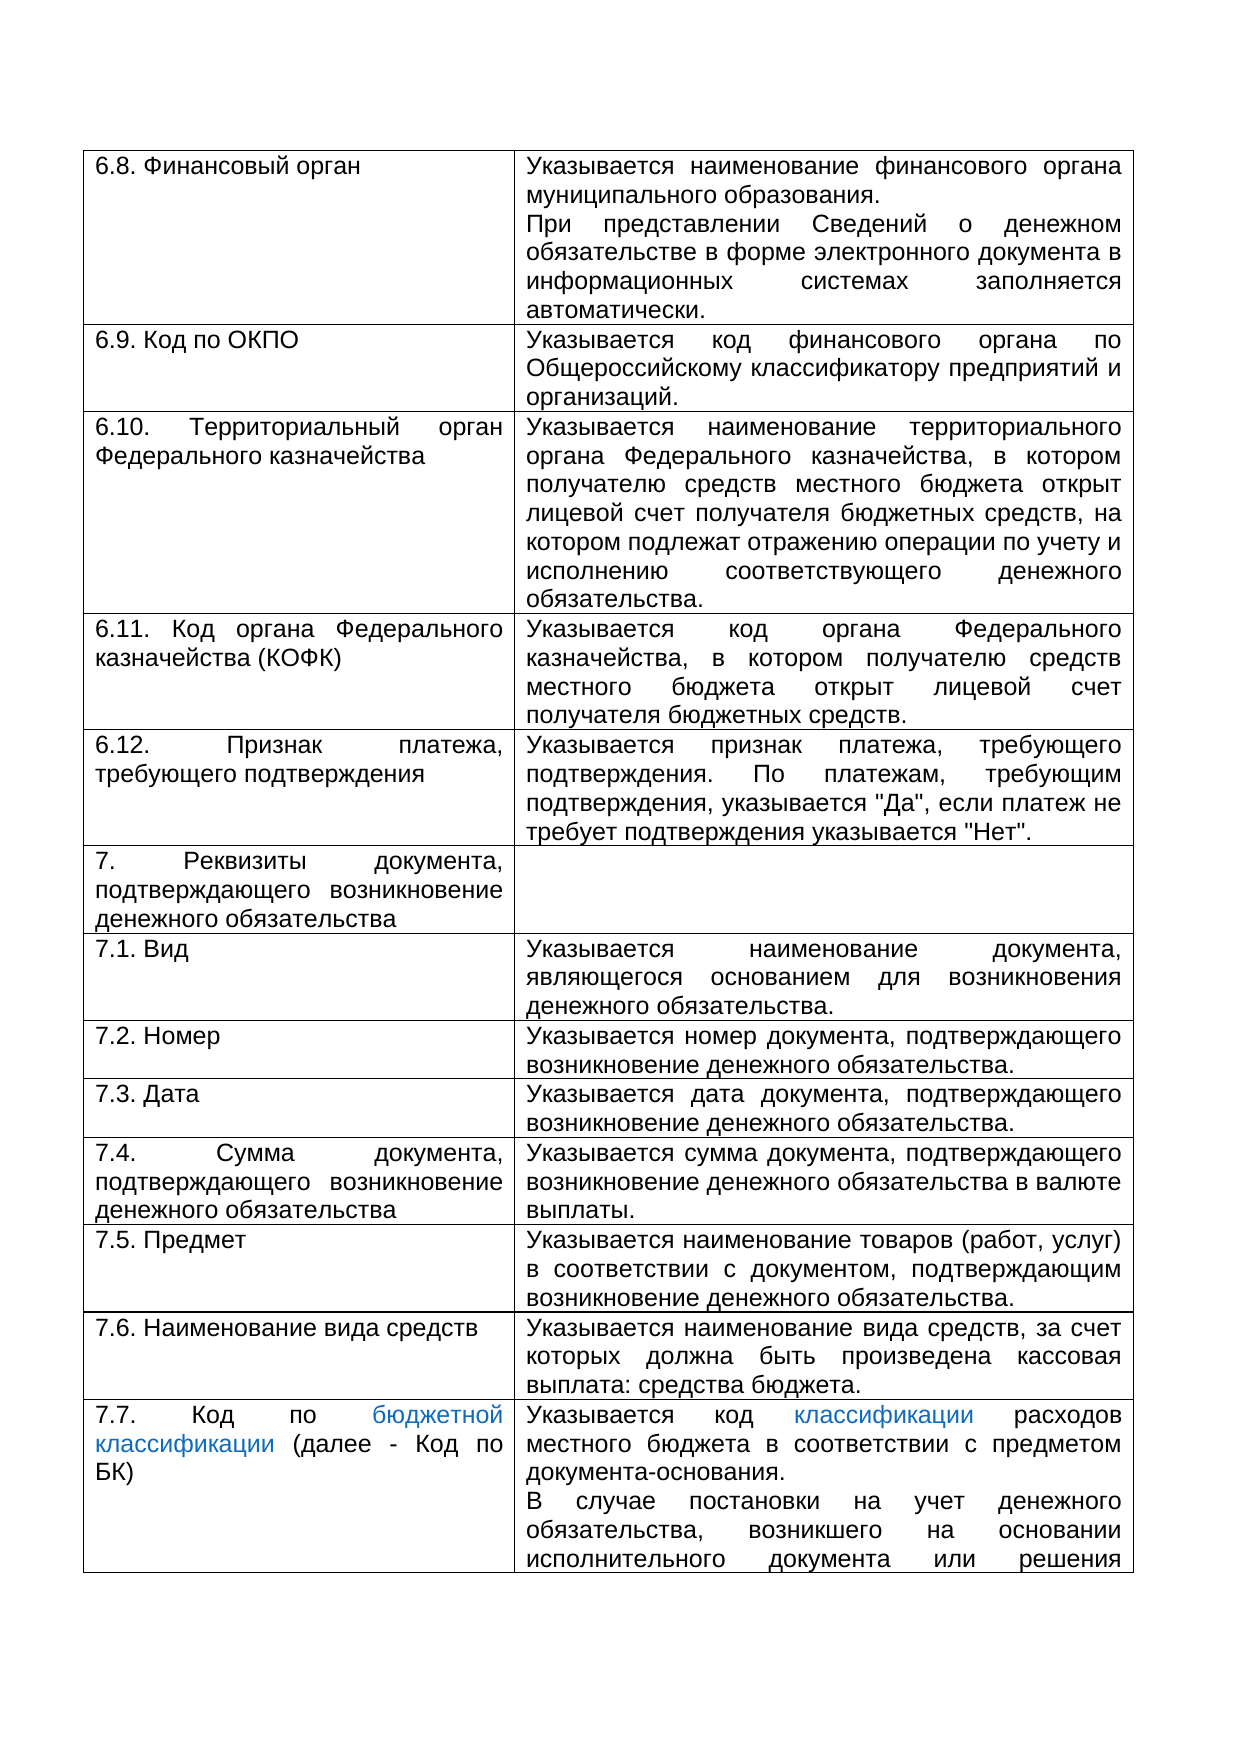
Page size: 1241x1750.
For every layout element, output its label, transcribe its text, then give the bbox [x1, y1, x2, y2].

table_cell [84, 1400, 514, 1572]
table_cell Указывается наименование товаров (работ, услуг) в соответствии с документом, подтверждающим возникновение денежного обязательства. [515, 1225, 1133, 1311]
table_cell 6.10. Территориальный орган Федерального казначейства [84, 412, 514, 613]
table_cell Указывается признак платежа, требующего подтверждения. По платежам, требующим подтверждения, указывается "Да", если платеж не требует подтверждения указывается "Нет". [515, 730, 1133, 845]
table_cell [515, 846, 1133, 932]
table_cell 6.11. Код органа Федерального казначейства (КОФК) [84, 614, 514, 729]
table_cell Указывается наименование финансового органа муниципального образования. При представлении Сведений о денежном обязательстве в форме электронного документа в информационных системах заполняется автоматически. [515, 151, 1133, 323]
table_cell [515, 1400, 1133, 1572]
table_cell 7.6. Наименование вида средств [84, 1313, 514, 1399]
table_cell 6.9. Код по ОКПО [84, 325, 514, 411]
table_cell 7. Реквизиты документа, подтверждающего возникновение денежного обязательства [84, 846, 514, 932]
table_cell 7.4. Сумма документа, подтверждающего возникновение денежного обязательства [84, 1138, 514, 1224]
table_cell Указывается наименование территориального органа Федерального казначейства, в котором получателю средств местного бюджета открыт лицевой счет получателя бюджетных средств, на котором подлежат отражению операции по учету и исполнению соответствующего денежного обязательства. [515, 412, 1133, 613]
table_cell 7.1. Вид [84, 934, 514, 1020]
table_cell Указывается номер документа, подтверждающего возникновение денежного обязательства. [515, 1021, 1133, 1078]
table_cell Указывается дата документа, подтверждающего возникновение денежного обязательства. [515, 1079, 1133, 1137]
table_cell Указывается код органа Федерального казначейства, в котором получателю средств местного бюджета открыт лицевой счет получателя бюджетных средств. [515, 614, 1133, 729]
table_cell 7.5. Предмет [84, 1225, 514, 1311]
table_cell 7.2. Номер [84, 1021, 514, 1078]
table_cell Указывается сумма документа, подтверждающего возникновение денежного обязательства в валюте выплаты. [515, 1138, 1133, 1224]
table_cell Указывается наименование вида средств, за счет которых должна быть произведена кассовая выплата: средства бюджета. [515, 1313, 1133, 1399]
table_cell 6.8. Финансовый орган [84, 151, 514, 323]
table_cell Указывается наименование документа, являющегося основанием для возникновения денежного обязательства. [515, 934, 1133, 1020]
table_cell Указывается код финансового органа по Общероссийскому классификатору предприятий и организаций. [515, 325, 1133, 411]
table_cell 6.12. Признак платежа, требующего подтверждения [84, 730, 514, 845]
table_cell 7.3. Дата [84, 1079, 514, 1137]
